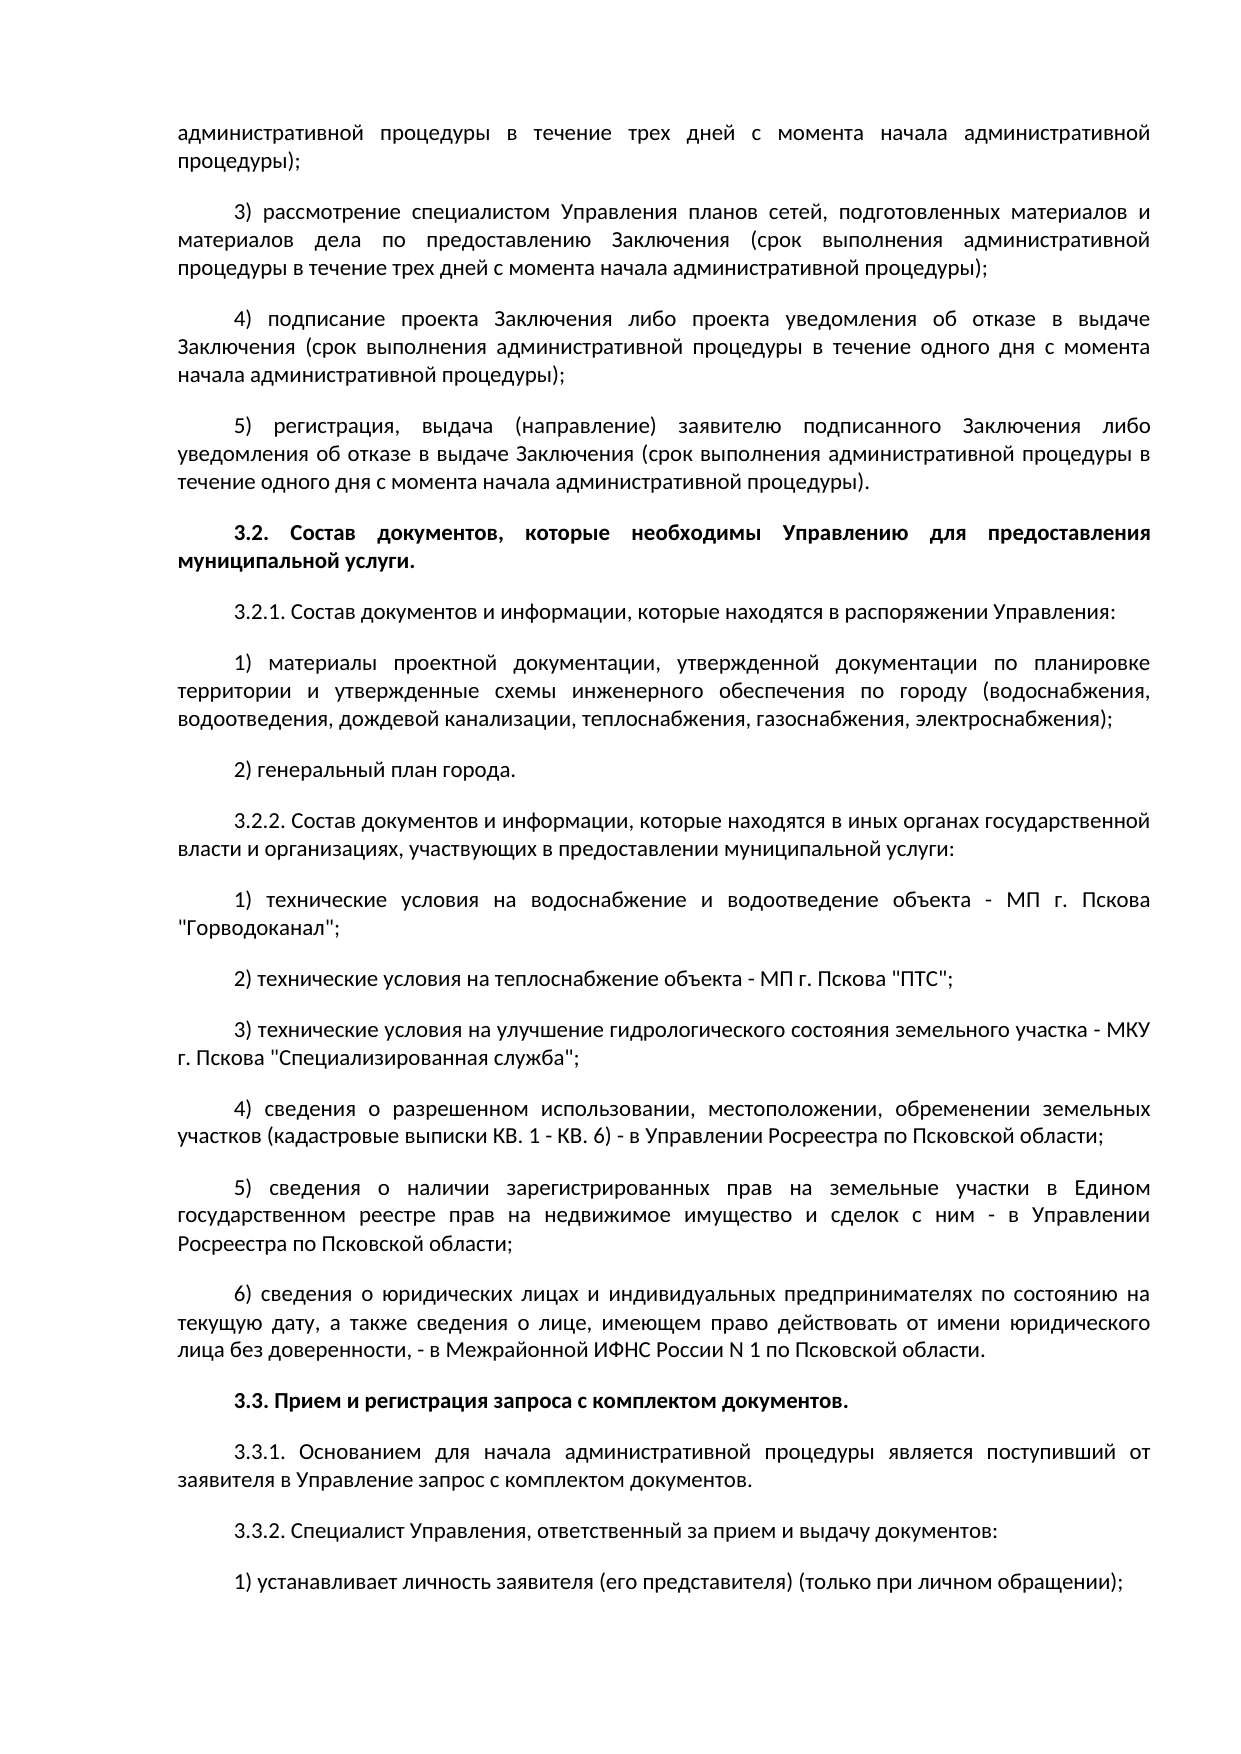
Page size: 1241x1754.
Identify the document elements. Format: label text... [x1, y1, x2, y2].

text 3.3.1. Основанием для начала административной процедуры является поступивший от заявителя в Управление запрос с комплектом документов. [177, 1437, 1152, 1493]
text 2) технические условия на теплоснабжение объекта - МП г. Пскова "ПТС"; [177, 964, 1152, 992]
text 4) сведения о разрешенном использовании, местоположении, обременении земельных участков (кадастровые выписки КВ. 1 - КВ. 6) - в Управлении Росреестра по Псковской области; [177, 1094, 1152, 1150]
text 2) генеральный план города. [177, 755, 1152, 783]
text 3.2.1. Состав документов и информации, которые находятся в распоряжении Управления: [177, 597, 1152, 625]
text 6) сведения о юридических лицах и индивидуальных предпринимателях по состоянию на текущую дату, а также сведения о лице, имеющем право действовать от имени юридического лица без доверенности, - в Межрайонной ИФНС России N 1 по Псковской области. [177, 1279, 1152, 1364]
title 3.3. Прием и регистрация запроса с комплектом документов. [177, 1387, 1152, 1414]
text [177, 118, 1152, 174]
text 1) материалы проектной документации, утвержденной документации по планировке территории и утвержденные схемы инженерного обеспечения по городу (водоснабжения, водоотведения, дождевой канализации, теплоснабжения, газоснабжения, электроснабжения); [177, 648, 1152, 732]
text 5) регистрация, выдача (направление) заявителю подписанного Заключения либо уведомления об отказе в выдаче Заключения (срок выполнения административной процедуры в течение одного дня с момента начала административной процедуры). [177, 411, 1152, 495]
text 3.2.2. Состав документов и информации, которые находятся в иных органах государственной власти и организациях, участвующих в предоставлении муниципальной услуги: [177, 806, 1152, 862]
text 1) технические условия на водоснабжение и водоотведение объекта - МП г. Пскова "Горводоканал"; [177, 885, 1152, 941]
text 5) сведения о наличии зарегистрированных прав на земельные участки в Едином государственном реестре прав на недвижимое имущество и сделок с ним - в Управлении Росреестра по Псковской области; [177, 1173, 1152, 1257]
text 3) рассмотрение специалистом Управления планов сетей, подготовленных материалов и материалов дела по предоставлению Заключения (срок выполнения административной процедуры в течение трех дней с момента начала административной процедуры); [177, 197, 1152, 281]
text 3) технические условия на улучшение гидрологического состояния земельного участка - МКУ г. Пскова "Специализированная служба"; [177, 1015, 1152, 1071]
text 3.3.2. Специалист Управления, ответственный за прием и выдачу документов: [177, 1516, 1152, 1544]
text 4) подписание проекта Заключения либо проекта уведомления об отказе в выдаче Заключения (срок выполнения административной процедуры в течение одного дня с момента начала административной процедуры); [177, 304, 1152, 388]
text 1) устанавливает личность заявителя (его представителя) (только при личном обращении); [177, 1567, 1152, 1595]
title 3.2. Состав документов, которые необходимы Управлению для предоставления муниципальной услуги. [177, 518, 1152, 574]
